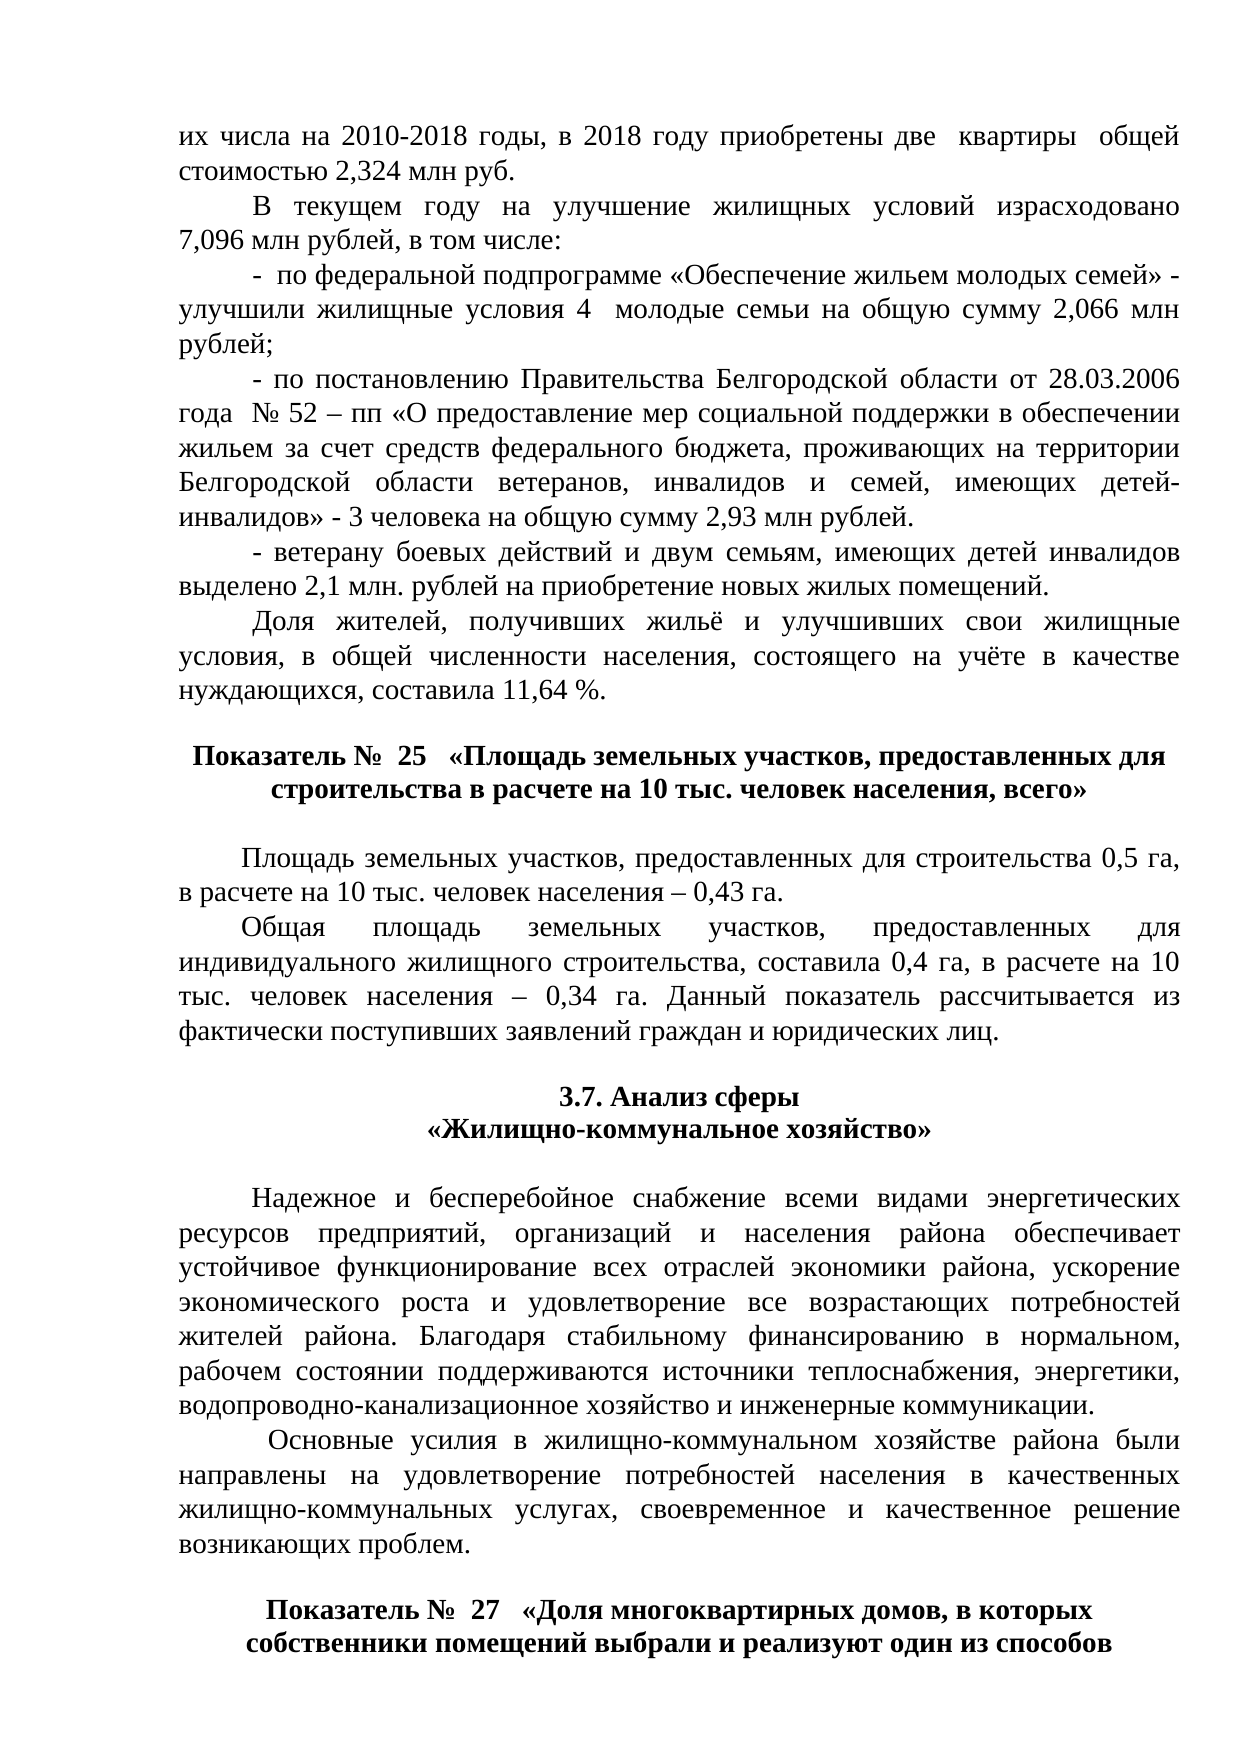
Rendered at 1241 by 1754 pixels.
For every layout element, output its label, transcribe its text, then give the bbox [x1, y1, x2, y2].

text - по федеральной подпрограмме «Обеспечение жильем молодых семей» - улучшили жилищные условия 4 молодые семьи на общую сумму 2,066 млн рублей; [178, 257, 1181, 359]
text Доля жителей, получивших жильё и улучшивших свои жилищные условия, в общей численности населения, состоящего на учёте в качестве нуждающихся, составила 11,64 %. [178, 603, 1181, 706]
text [178, 118, 1181, 186]
text - по постановлению Правительства Белгородской области от 28.03.2006 года № 52 – пп «О предоставление мер социальной поддержки в обеспечении жильем за счет средств федерального бюджета, проживающих на территории Белгородской области ветеранов, инвалидов и семей, имеющих детей- инвалидов» - 3 человека на общую сумму 2,93 млн рублей. [178, 361, 1181, 532]
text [177, 1593, 1181, 1658]
text В текущем году на улучшение жилищных условий израсходовано 7,096 млн рублей, в том числе: [178, 188, 1181, 256]
text Надежное и бесперебойное снабжение всеми видами энергетических ресурсов предприятий, организаций и населения района обеспечивает устойчивое функционирование всех отраслей экономики района, ускорение экономического роста и удовлетворение все возрастающих потребностей жителей района. Благодаря стабильному финансированию в нормальном, рабочем состоянии поддерживаются источники теплоснабжения, энергетики, водопроводно-канализационное хозяйство и инженерные коммуникации. [178, 1180, 1181, 1421]
text - ветерану боевых действий и двум семьям, имеющих детей инвалидов выделено 2,1 млн. рублей на приобретение новых жилых помещений. [178, 534, 1181, 602]
text Основные усилия в жилищно-коммунальном хозяйстве района были направлены на удовлетворение потребностей населения в качественных жилищно-коммунальных услугах, своевременное и качественное решение возникающих проблем. [178, 1422, 1181, 1559]
text Общая площадь земельных участков, предоставленных для индивидуального жилищного строительства, составила 0,4 га, в расчете на 10 тыс. человек населения – 0,34 га. Данный показатель рассчитывается из фактически поступивших заявлений граждан и юридических лиц. [178, 909, 1181, 1046]
text «Жилищно-коммунальное хозяйство» [177, 1113, 1181, 1145]
text Показатель № 25 «Площадь земельных участков, предоставленных для строительства в расчете на 10 тыс. человек населения, всего» [177, 740, 1181, 805]
text 3.7. Анализ сферы [177, 1080, 1181, 1113]
text Площадь земельных участков, предоставленных для строительства 0,5 га, в расчете на 10 тыс. человек населения – 0,43 га. [178, 840, 1181, 908]
